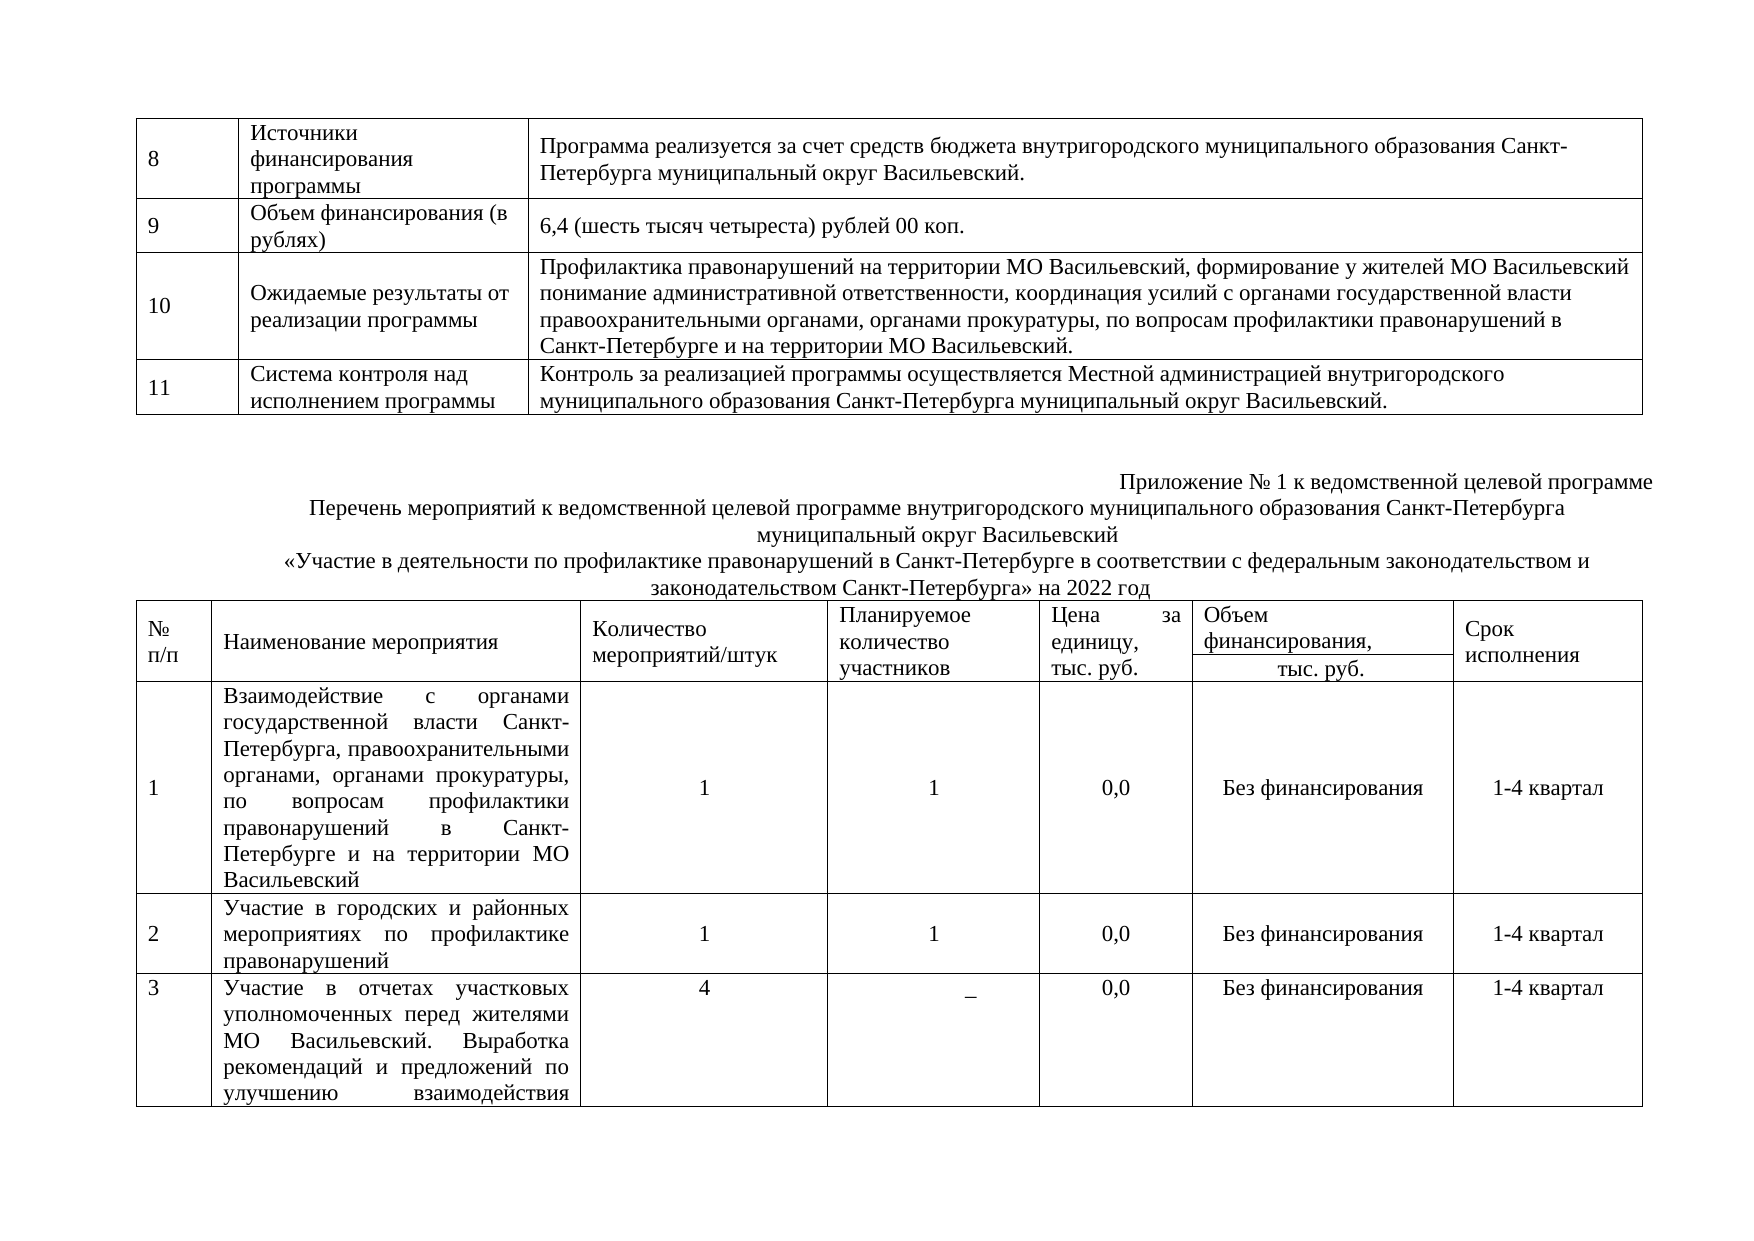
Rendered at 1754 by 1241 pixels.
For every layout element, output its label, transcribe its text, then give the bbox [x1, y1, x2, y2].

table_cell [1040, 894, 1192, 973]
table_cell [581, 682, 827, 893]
text муниципальный округ Васильевский [148, 521, 1654, 547]
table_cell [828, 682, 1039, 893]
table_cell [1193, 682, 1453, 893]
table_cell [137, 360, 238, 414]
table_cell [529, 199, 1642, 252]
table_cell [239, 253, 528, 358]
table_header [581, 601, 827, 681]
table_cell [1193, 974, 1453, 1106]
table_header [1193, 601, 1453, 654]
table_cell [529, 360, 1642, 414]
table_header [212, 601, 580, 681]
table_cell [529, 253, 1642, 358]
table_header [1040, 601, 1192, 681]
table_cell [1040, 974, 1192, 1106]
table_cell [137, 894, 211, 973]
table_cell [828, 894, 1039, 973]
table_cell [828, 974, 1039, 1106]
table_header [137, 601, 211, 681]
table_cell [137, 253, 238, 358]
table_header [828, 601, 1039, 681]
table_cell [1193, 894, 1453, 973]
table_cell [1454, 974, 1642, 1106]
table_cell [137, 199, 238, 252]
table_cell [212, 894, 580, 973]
text Приложение № 1 к ведомственной целевой программе [148, 468, 1654, 494]
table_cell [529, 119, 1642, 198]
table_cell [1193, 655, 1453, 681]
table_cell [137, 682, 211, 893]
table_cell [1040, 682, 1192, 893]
text Перечень мероприятий к ведомственной целевой программе внутригородского муниципального образования Санкт-Петербурга [148, 494, 1654, 521]
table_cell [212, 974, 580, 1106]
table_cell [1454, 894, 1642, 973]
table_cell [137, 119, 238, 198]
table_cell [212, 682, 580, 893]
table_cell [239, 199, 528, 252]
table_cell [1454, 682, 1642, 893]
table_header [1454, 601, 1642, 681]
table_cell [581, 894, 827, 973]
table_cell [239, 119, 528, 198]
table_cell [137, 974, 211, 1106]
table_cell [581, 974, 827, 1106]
text «Участие в деятельности по профилактике правонарушений в Санкт-Петербурге в соответствии с федеральным законодательством и законодательством Санкт-Петербурга» на 2022 год [148, 547, 1654, 600]
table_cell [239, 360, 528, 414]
